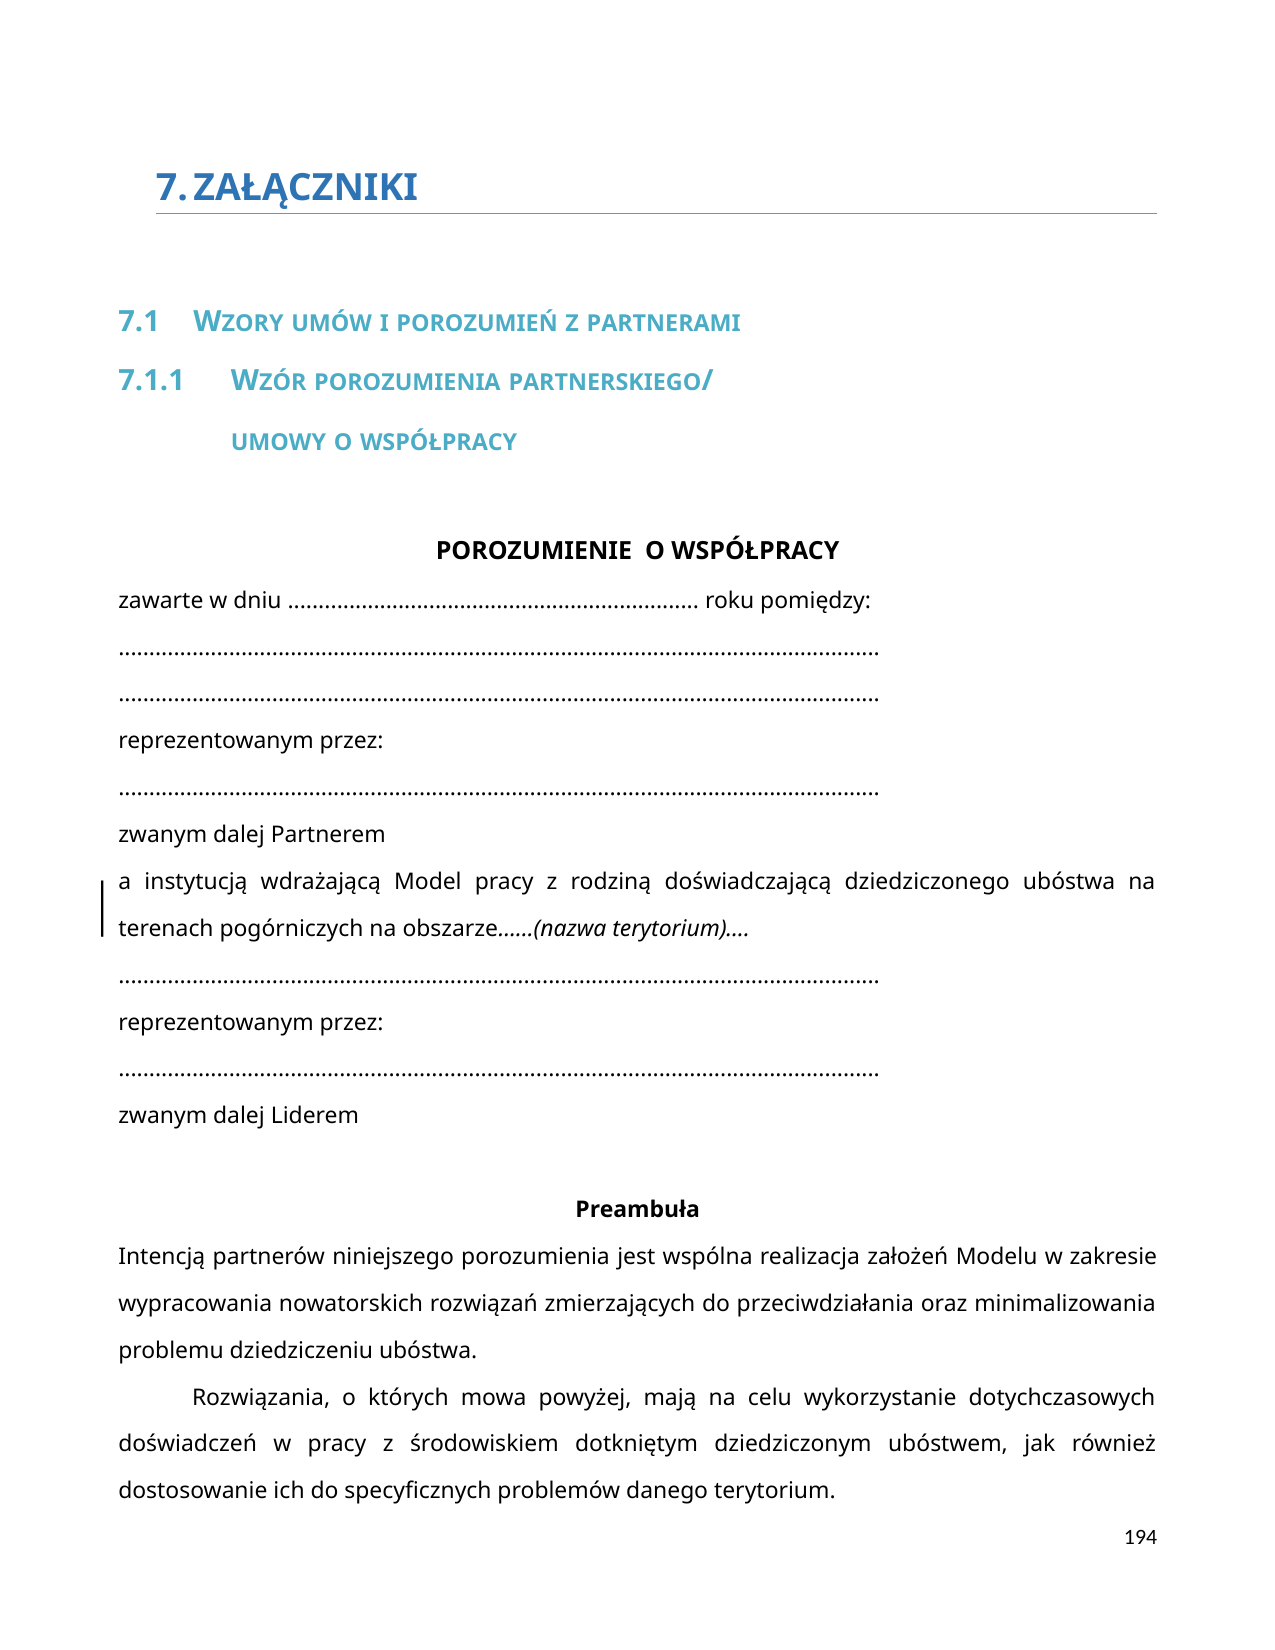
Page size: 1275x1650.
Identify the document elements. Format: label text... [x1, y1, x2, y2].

subtitle Wzór porozumienia partnerskiego/ umowy o współpracy [118, 359, 1157, 458]
text zwanym dalej Partnerem [118, 818, 1157, 849]
text zwanym dalej Liderem [118, 1099, 1157, 1131]
text POROZUMIENIE O WSPÓŁPRACY [118, 533, 1157, 567]
text ............................................................................................................................ [118, 631, 1157, 662]
text ............................................................................................................................ [118, 959, 1157, 990]
text zawarte w dniu ................................................................... roku pomiędzy: [118, 584, 1157, 615]
text Intencją partnerów niniejszego porozumienia jest wspólna realizacja założeń Modelu w zakresie wypracowania nowatorskich rozwiązań zmierzających do przeciwdziałania oraz minimalizowania problemu dziedziczeniu ubóstwa. [118, 1240, 1157, 1365]
text Preambuła [118, 1193, 1157, 1224]
text ............................................................................................................................ [118, 1052, 1157, 1084]
text a instytucją wdrażającą Model pracy z rodziną doświadczającą dziedziczonego ubóstwa na terenach pogórniczych na obszarze……(nazwa terytorium)…. [118, 865, 1157, 943]
text Rozwiązania, o których mowa powyżej, mają na celu wykorzystanie dotychczasowych doświadczeń w pracy z środowiskiem dotkniętym dziedziczonym ubóstwem, jak również dostosowanie ich do specyficznych problemów danego terytorium. [118, 1381, 1157, 1506]
subtitle ZAŁĄCZNIKI [156, 160, 1157, 213]
text ............................................................................................................................ [118, 771, 1157, 802]
text reprezentowanym przez: [118, 724, 1157, 756]
text ............................................................................................................................ [118, 677, 1157, 709]
text reprezentowanym przez: [118, 1006, 1157, 1037]
subtitle Wzory umów i porozumień z partnerami [118, 300, 1157, 339]
